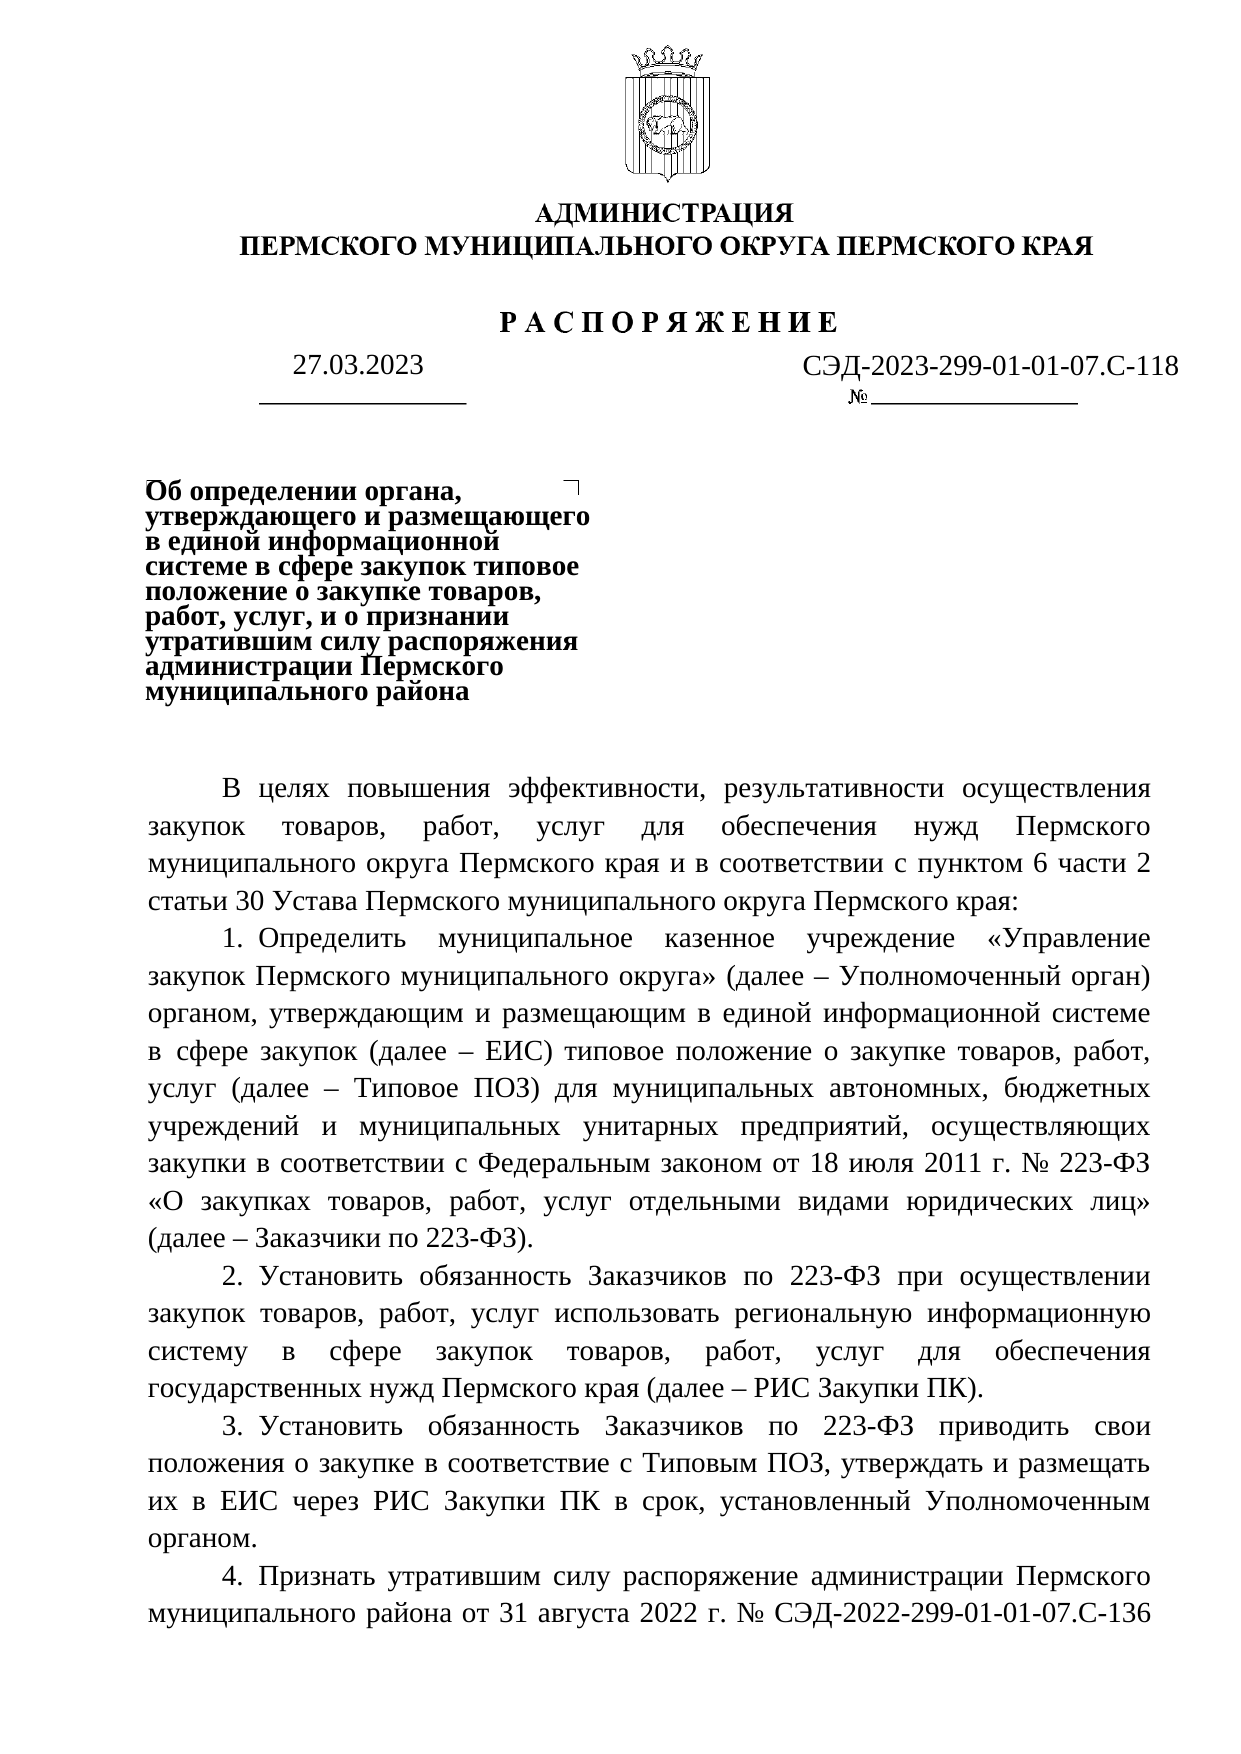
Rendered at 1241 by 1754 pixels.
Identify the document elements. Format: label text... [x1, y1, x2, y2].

picture [151, 482, 162, 495]
picture [146, 44, 1137, 495]
text 3. Установить обязанность Заказчиков по 223-ФЗ приводить свои положения о закупке в соответствие с Типовым ПОЗ, утверждать и размещать их в ЕИС через РИС Закупки ПК в срок, установленный Уполномоченным органом. [148, 1405, 1152, 1555]
text В целях повышения эффективности, результативности осуществления закупок товаров, работ, услуг для обеспечения нужд Пермского муниципального округа Пермского края и в соответствии с пунктом 6 части 2 статьи 30 Устава Пермского муниципального округа Пермского края: [148, 768, 1152, 918]
text 1. Определить муниципальное казенное учреждение «Управление закупок Пермского муниципального округа» (далее – Уполномоченный орган) органом, утверждающим и размещающим в единой информационной системе в сфере закупок (далее – ЕИС) типовое положение о закупке товаров, работ, услуг (далее – Типовое ПОЗ) для муниципальных автономных, бюджетных учреждений и муниципальных унитарных предприятий, осуществляющих закупки в соответствии с Федеральным законом от 18 июля 2011 г. № 223-ФЗ «О закупках товаров, работ, услуг отдельными видами юридических лиц» (далее – Заказчики по 223-ФЗ). [148, 918, 1152, 1255]
text 2. Установить обязанность Заказчиков по 223-ФЗ при осуществлении закупок товаров, работ, услуг использовать региональную информационную систему в сфере закупок товаров, работ, услуг для обеспечения государственных нужд Пермского края (далее – РИС Закупки ПК). [148, 1255, 1152, 1405]
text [148, 1555, 1152, 1630]
